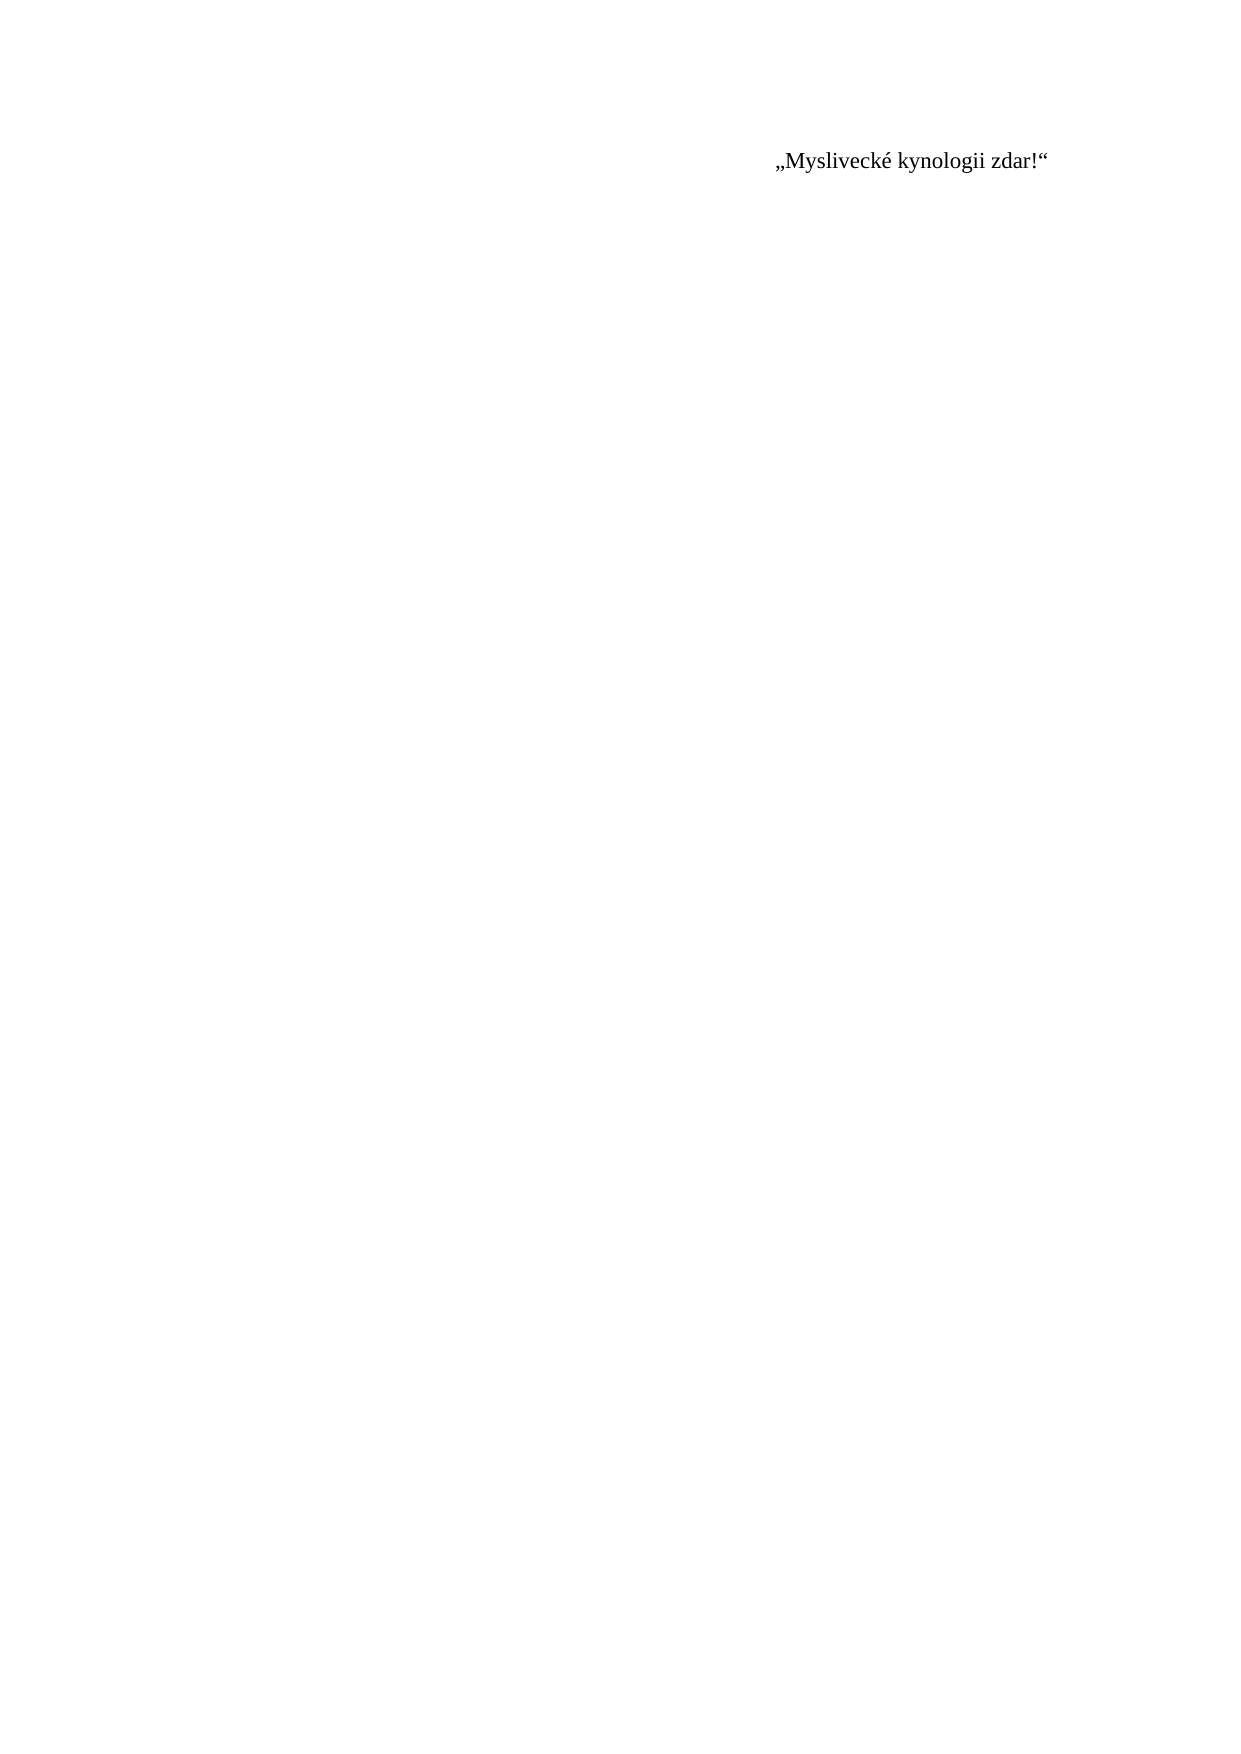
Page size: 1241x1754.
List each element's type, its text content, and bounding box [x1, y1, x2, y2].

text „Myslivecké kynologii zdar!“ [148, 148, 1048, 174]
